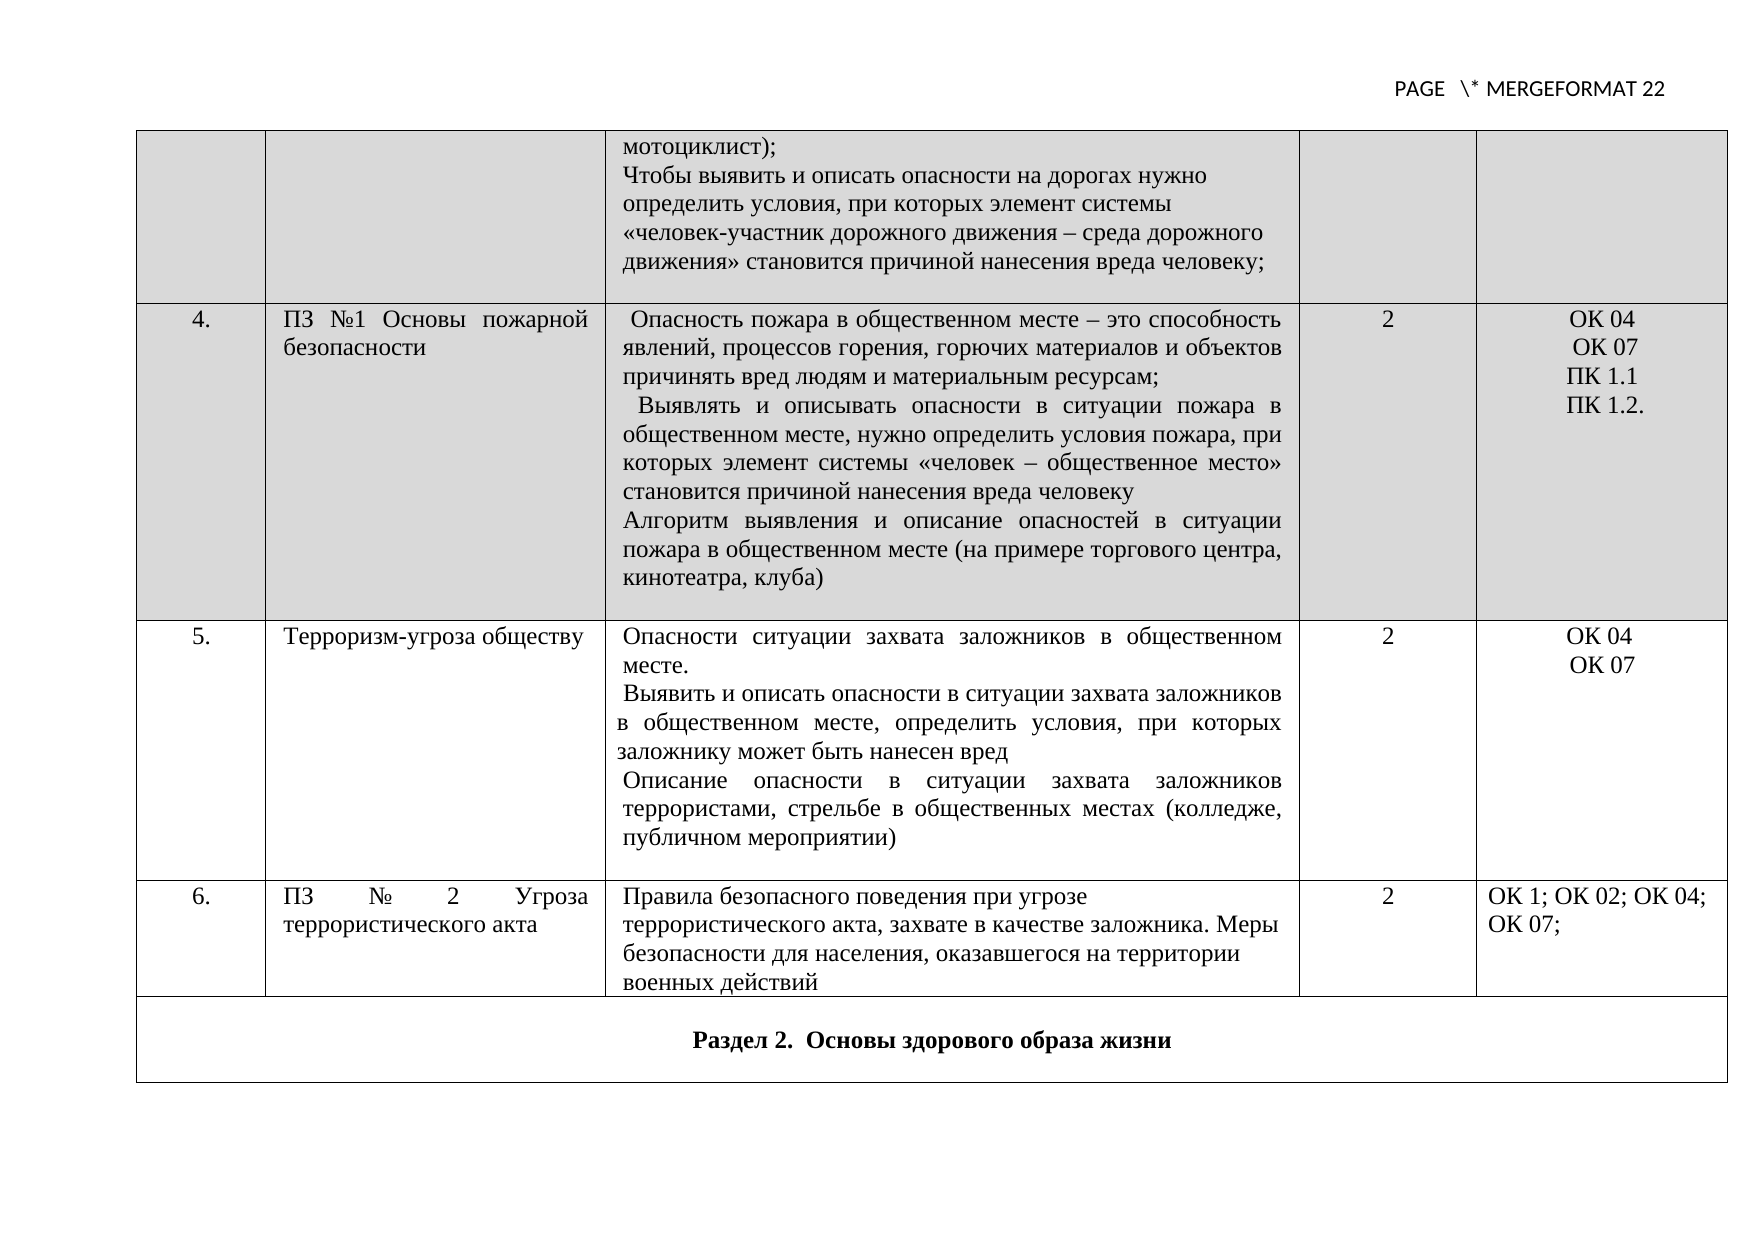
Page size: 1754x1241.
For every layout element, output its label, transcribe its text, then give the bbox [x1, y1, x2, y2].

table_cell Раздел 2. Основы здорового образа жизни [137, 997, 1727, 1082]
table_cell ОК 04 ОК 07 [1477, 621, 1727, 880]
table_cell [1477, 131, 1727, 303]
table_cell 2 [1300, 621, 1476, 880]
table_cell Терроризм-угроза обществу [266, 621, 605, 880]
table_cell 2 [1300, 881, 1476, 996]
table_cell ОК 1; ОК 02; ОК 04; ОК 07; [1477, 881, 1727, 996]
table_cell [266, 131, 605, 303]
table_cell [606, 131, 1299, 303]
table_cell 2 [1300, 131, 1476, 303]
table_cell 6. [137, 881, 265, 996]
table_cell ОК 04 ОК 07 ПК 1.1 ПК 1.2. [1477, 304, 1727, 620]
table_cell 5. [137, 621, 265, 880]
table_cell Опасность пожара в общественном месте – это способность явлений, процессов горения, горючих материалов и объектов причинять вред людям и материальным ресурсам; Выявлять и описывать опасности в ситуации пожара в общественном месте, нужно определить условия пожара, при которых элемент системы «человек – общественное место» становится причиной нанесения вреда человеку Алгоритм выявления и описание опасностей в ситуации пожара в общественном месте (на примере торгового центра, кинотеатра, клуба) [606, 304, 1299, 620]
table_cell Правила безопасного поведения при угрозе террористического акта, захвате в качестве заложника. Меры безопасности для населения, оказавшегося на территории военных действий [606, 881, 1299, 996]
table_cell 4. [137, 304, 265, 620]
table_cell ПЗ № 2 Угроза террористического акта [266, 881, 605, 996]
table_cell ПЗ №1 Основы пожарной безопасности [266, 304, 605, 620]
table_cell 3. [137, 131, 265, 303]
table_cell Опасности ситуации захвата заложников в общественном месте. Выявить и описать опасности в ситуации захвата заложников в общественном месте, определить условия, при которых заложнику может быть нанесен вред Описание опасности в ситуации захвата заложников террористами, стрельбе в общественных местах (колледже, публичном мероприятии) [606, 621, 1299, 880]
table_cell 2 [1300, 304, 1476, 620]
